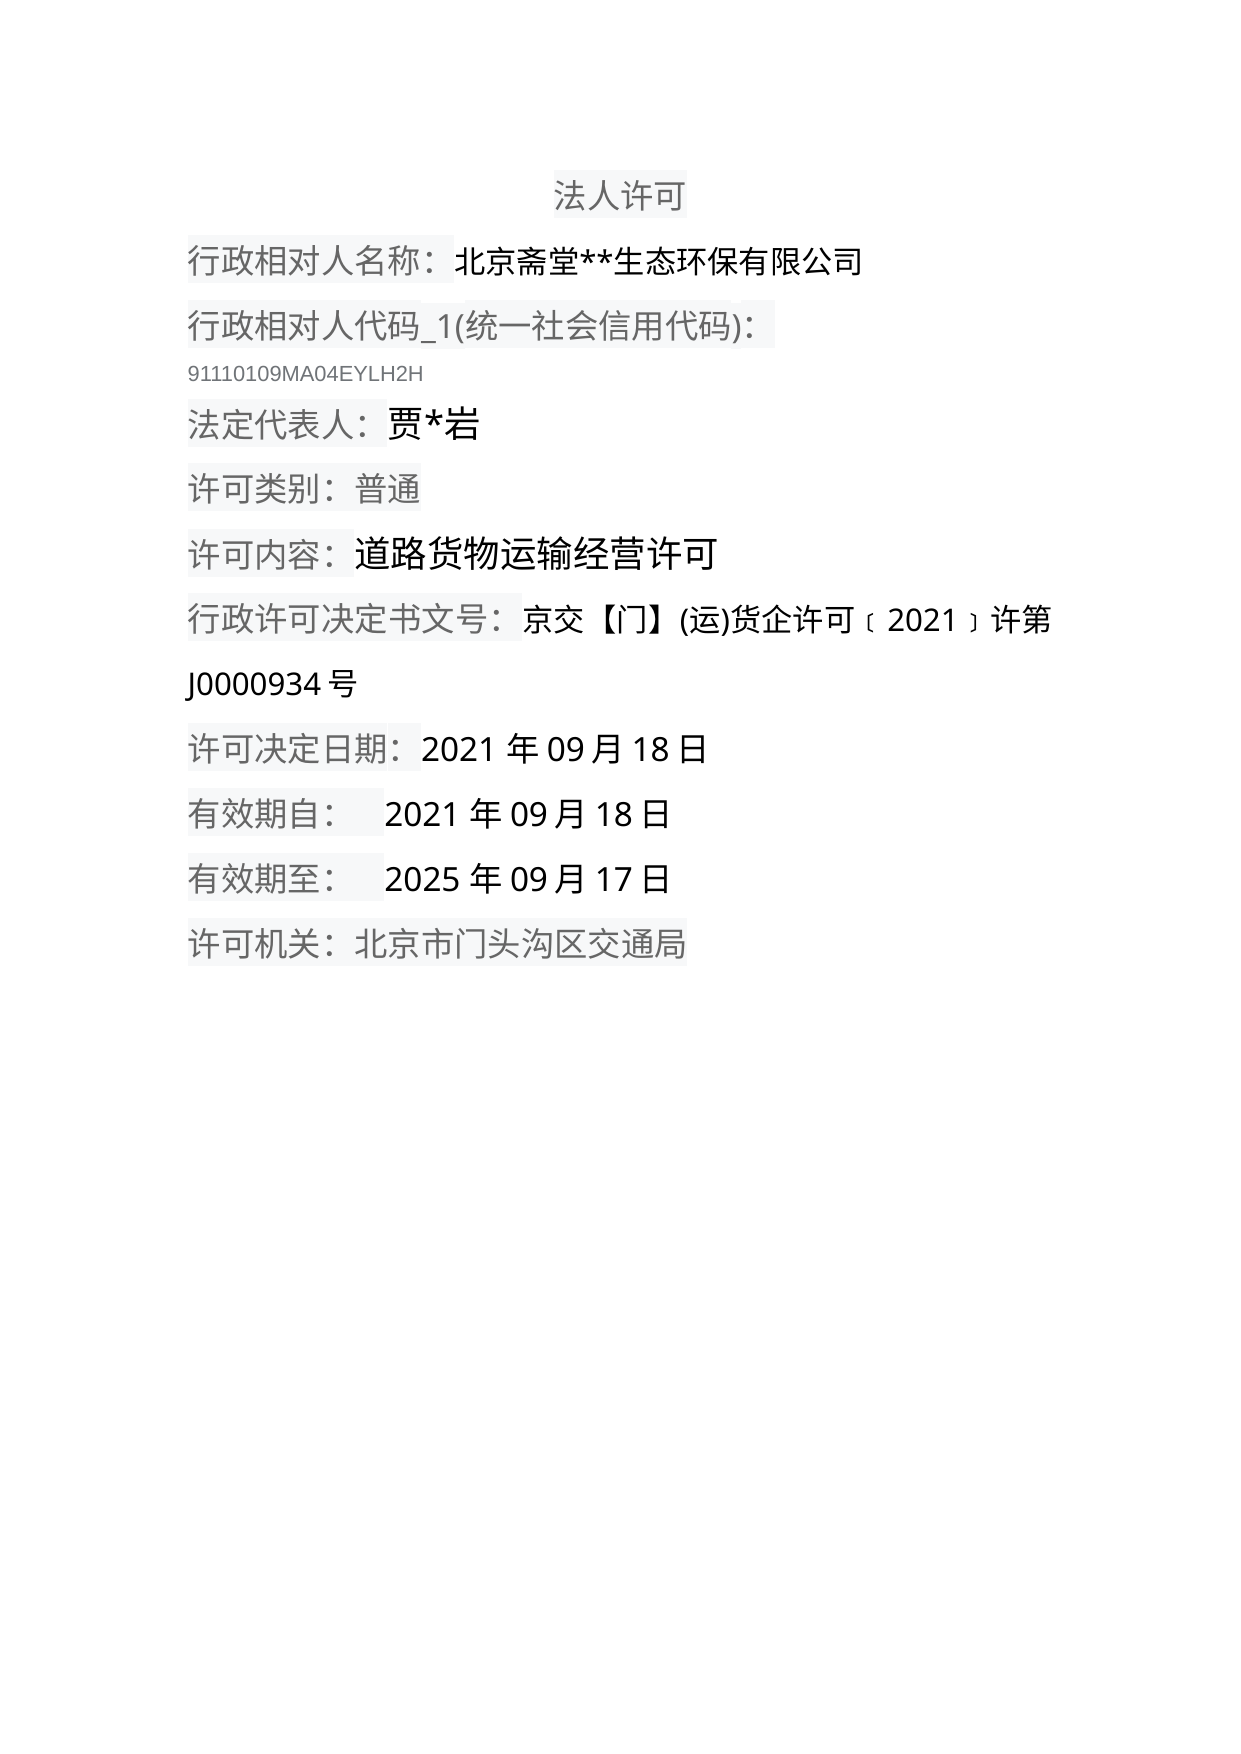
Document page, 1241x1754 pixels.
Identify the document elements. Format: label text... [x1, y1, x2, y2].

text 法定代表人：贾*岩 [187, 389, 1053, 454]
text 法人许可 [187, 162, 1053, 227]
text 有效期自： 2021 年 09月18日 [187, 779, 1053, 844]
text 有效期至： 2025 年 09月17日 [187, 844, 1053, 909]
text 行政许可决定书文号：京交【门】(运)货企许可﹝2021﹞许第J0000934号 [187, 584, 1053, 714]
text 许可机关：北京市门头沟区交通局 [187, 909, 1053, 974]
text 行政相对人代码_1(统一社会信用代码)： [187, 292, 1053, 357]
text 91110109MA04EYLH2H [187, 357, 1053, 389]
text 许可决定日期：2021 年 09月18日 [187, 714, 1053, 779]
text 行政相对人名称：北京斋堂**生态环保有限公司 [187, 227, 1053, 292]
text 许可内容：道路货物运输经营许可 [187, 519, 1053, 584]
text 许可类别：普通 [187, 454, 1053, 519]
